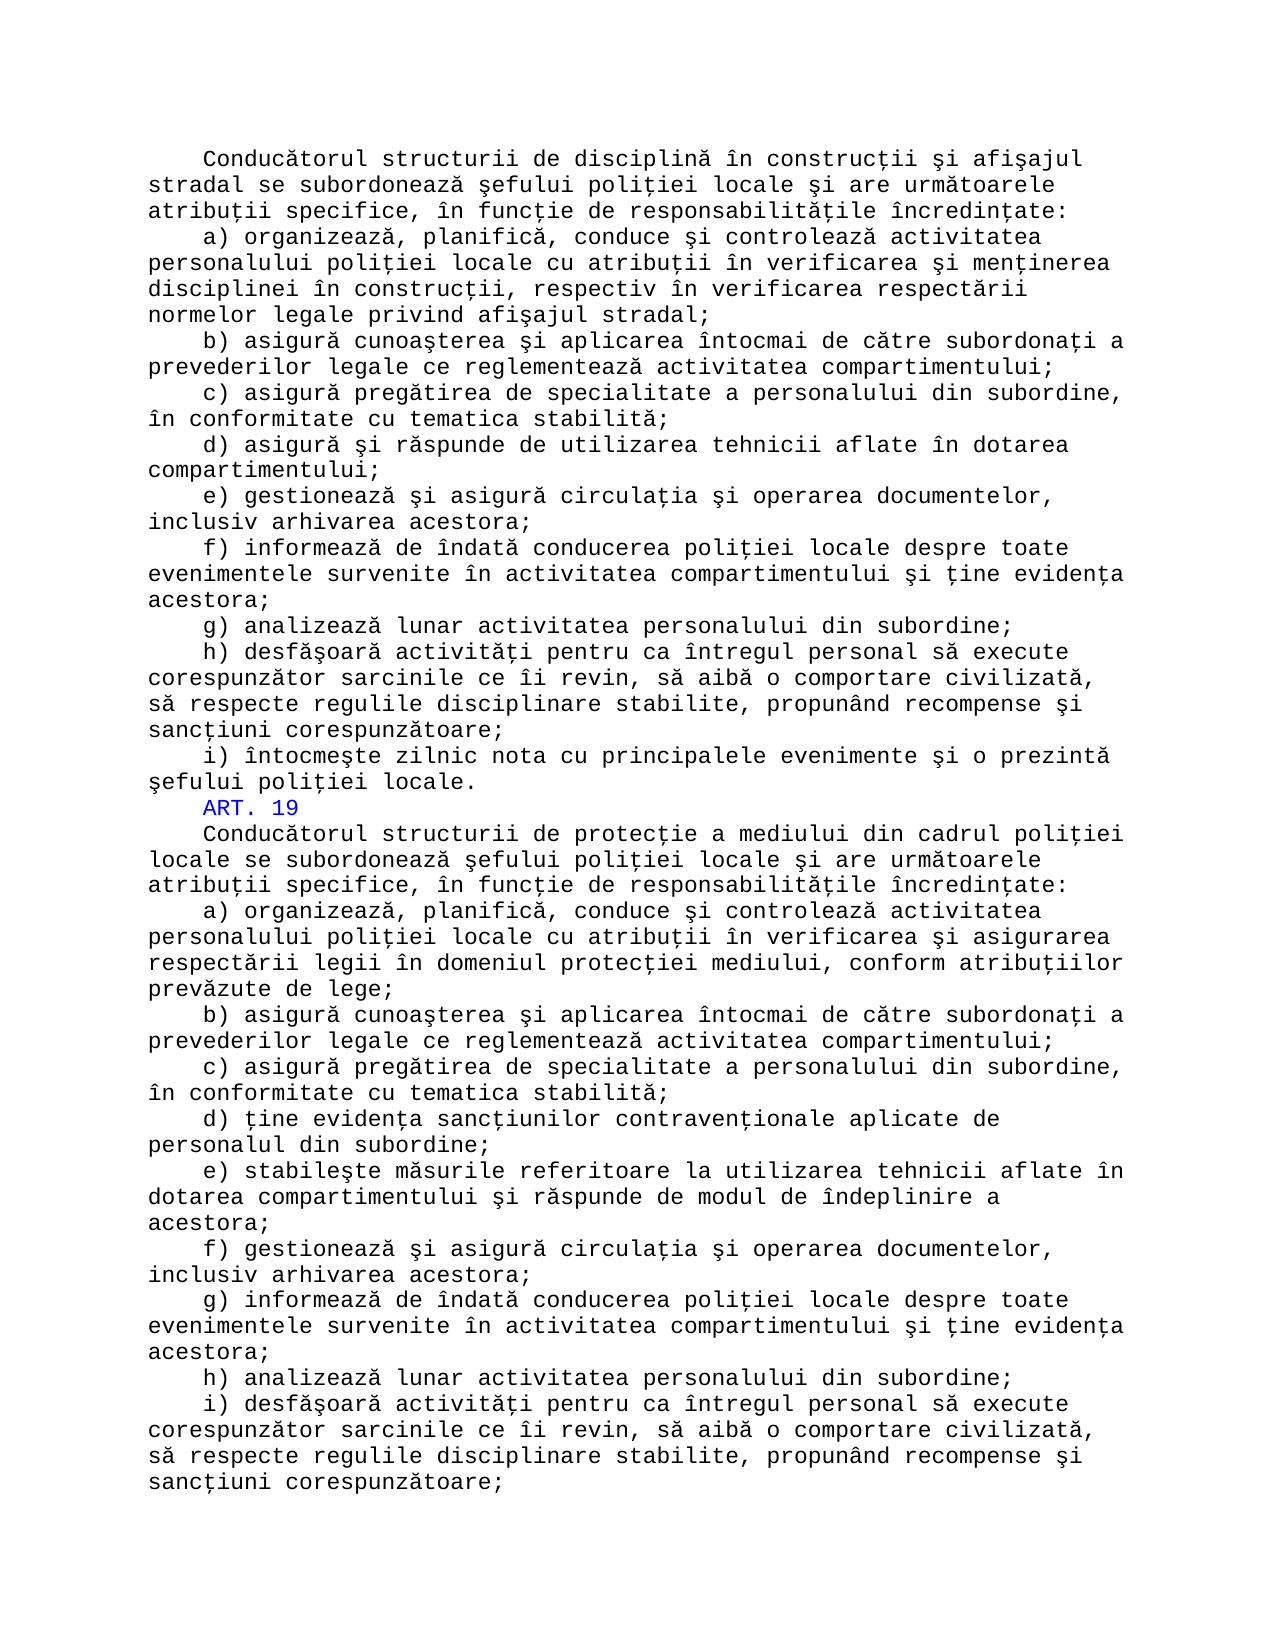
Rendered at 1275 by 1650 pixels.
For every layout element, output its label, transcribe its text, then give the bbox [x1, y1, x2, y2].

text f) informează de îndată conducerea poliţiei locale despre toate evenimentele survenite în activitatea compartimentului şi ţine evidenţa acestora; [148, 537, 1127, 614]
text d) asigură şi răspunde de utilizarea tehnicii aflate în dotarea compartimentului; [148, 433, 1127, 485]
text i) desfăşoară activităţi pentru ca întregul personal să execute corespunzător sarcinile ce îi revin, să aibă o comportare civilizată, să respecte regulile disciplinare stabilite, propunând recompense şi sancţiuni corespunzătoare; [148, 1393, 1127, 1496]
text e) gestionează şi asigură circulaţia şi operarea documentelor, inclusiv arhivarea acestora; [148, 485, 1127, 537]
text c) asigură pregătirea de specialitate a personalului din subordine, în conformitate cu tematica stabilită; [148, 1055, 1127, 1107]
text g) informează de îndată conducerea poliţiei locale despre toate evenimentele survenite în activitatea compartimentului şi ţine evidenţa acestora; [148, 1289, 1127, 1367]
text g) analizează lunar activitatea personalului din subordine; [148, 614, 1127, 640]
text d) ţine evidenţa sancţiunilor contravenţionale aplicate de personalul din subordine; [148, 1107, 1127, 1159]
text Conducătorul structurii de protecţie a mediului din cadrul poliţiei locale se subordonează şefului poliţiei locale şi are următoarele atribuţii specifice, în funcţie de responsabilităţile încredinţate: [148, 822, 1127, 900]
text f) gestionează şi asigură circulaţia şi operarea documentelor, inclusiv arhivarea acestora; [148, 1237, 1127, 1289]
text Conducătorul structurii de disciplină în construcţii şi afişajul stradal se subordonează şefului poliţiei locale şi are următoarele atribuţii specifice, în funcţie de responsabilităţile încredinţate: [148, 148, 1127, 225]
text b) asigură cunoaşterea şi aplicarea întocmai de către subordonaţi a prevederilor legale ce reglementează activitatea compartimentului; [148, 1003, 1127, 1055]
text h) desfăşoară activităţi pentru ca întregul personal să execute corespunzător sarcinile ce îi revin, să aibă o comportare civilizată, să respecte regulile disciplinare stabilite, propunând recompense şi sancţiuni corespunzătoare; [148, 640, 1127, 744]
text i) întocmeşte zilnic nota cu principalele evenimente şi o prezintă şefului poliţiei locale. [148, 744, 1127, 796]
text ART. 19 [148, 796, 1127, 822]
text a) organizează, planifică, conduce şi controlează activitatea personalului poliţiei locale cu atribuţii în verificarea şi asigurarea respectării legii în domeniul protecţiei mediului, conform atribuţiilor prevăzute de lege; [148, 900, 1127, 1003]
text b) asigură cunoaşterea şi aplicarea întocmai de către subordonaţi a prevederilor legale ce reglementează activitatea compartimentului; [148, 329, 1127, 381]
text a) organizează, planifică, conduce şi controlează activitatea personalului poliţiei locale cu atribuţii în verificarea şi menţinerea disciplinei în construcţii, respectiv în verificarea respectării normelor legale privind afişajul stradal; [148, 225, 1127, 329]
text c) asigură pregătirea de specialitate a personalului din subordine, în conformitate cu tematica stabilită; [148, 381, 1127, 433]
text h) analizează lunar activitatea personalului din subordine; [148, 1367, 1127, 1393]
text e) stabileşte măsurile referitoare la utilizarea tehnicii aflate în dotarea compartimentului şi răspunde de modul de îndeplinire a acestora; [148, 1159, 1127, 1237]
